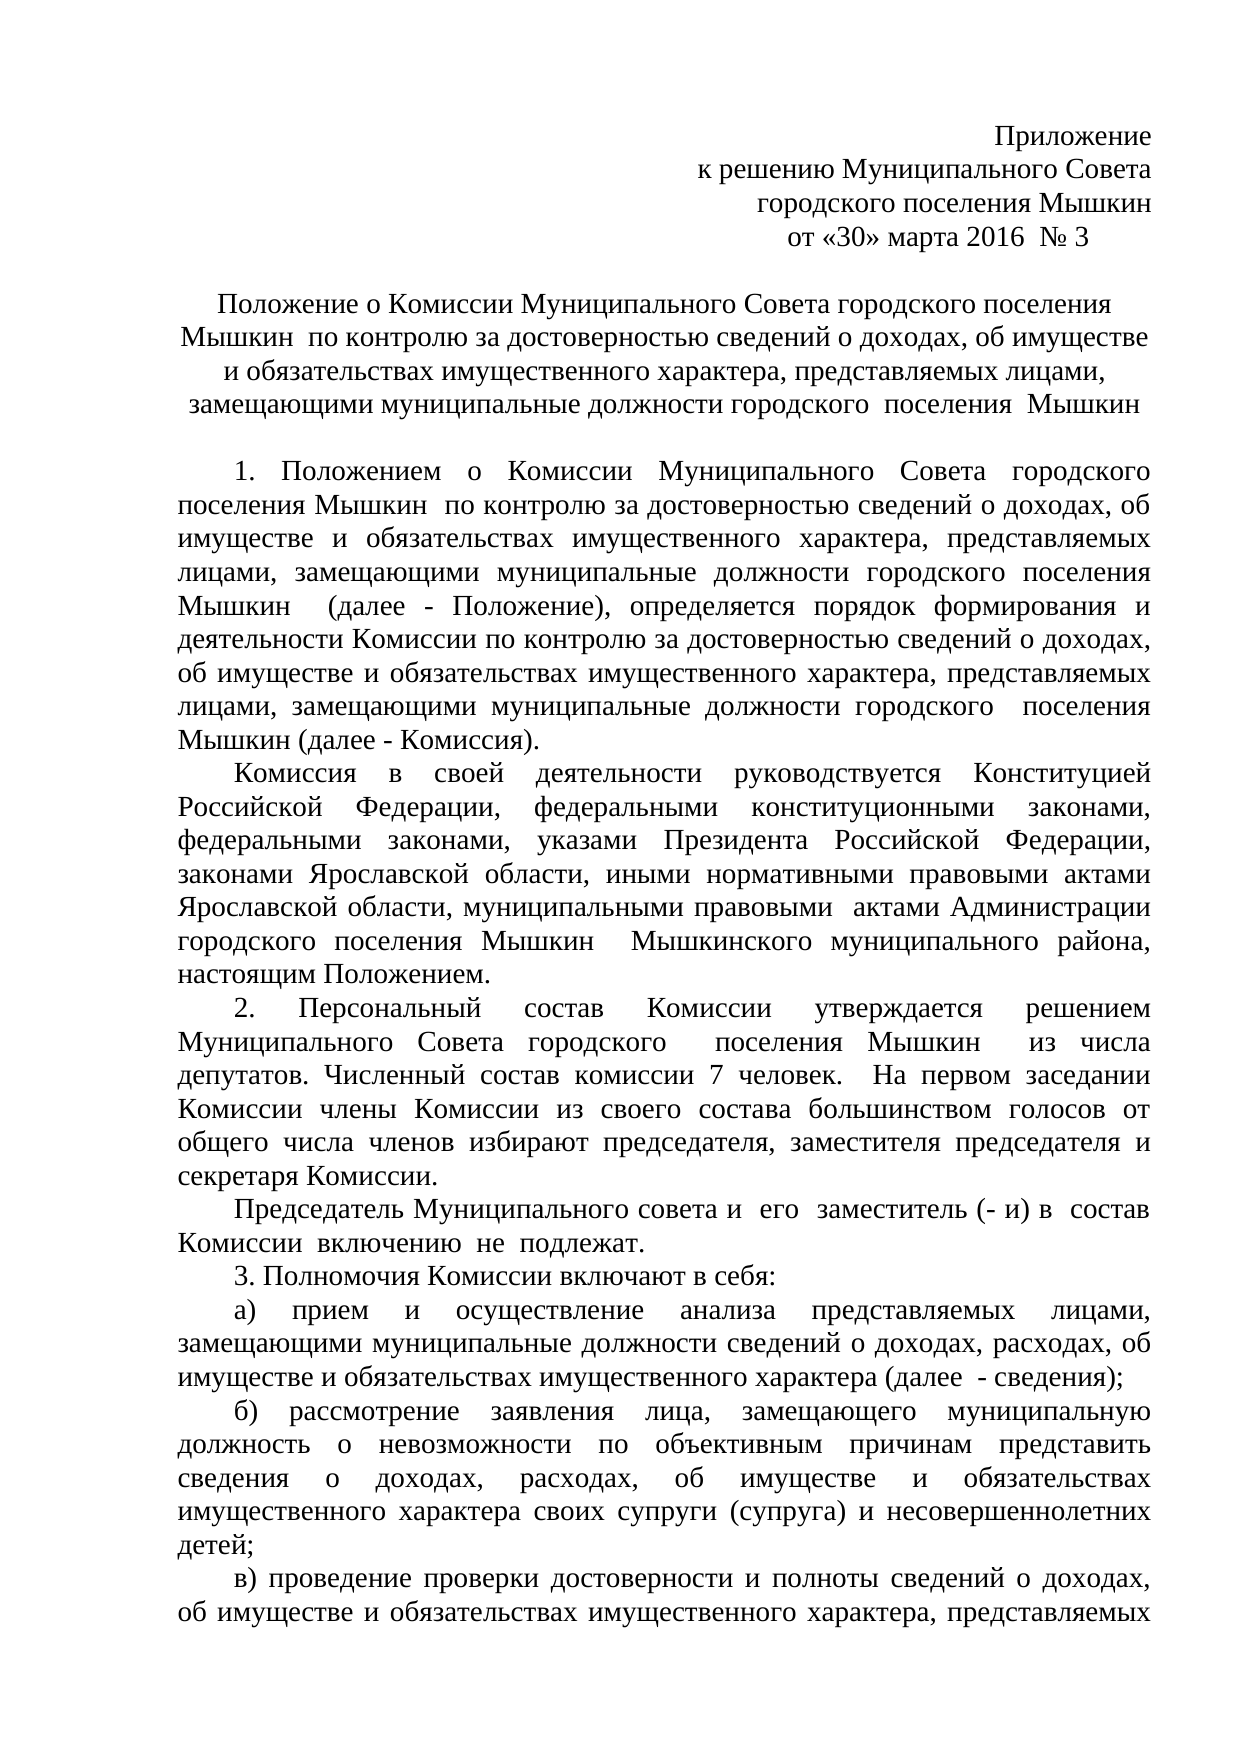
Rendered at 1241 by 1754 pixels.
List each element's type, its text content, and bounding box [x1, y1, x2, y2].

text б) рассмотрение заявления лица, замещающего муниципальную должность о невозможности по объективным причинам представить сведения о доходах, расходах, об имуществе и обязательствах имущественного характера своих супруги (супруга) и несовершеннолетних детей; [177, 1393, 1152, 1560]
text к решению Муниципального Совета [177, 152, 1152, 185]
text от «30» марта 2016 № 3 [177, 219, 1152, 252]
text 1. Положением о Комиссии Муниципального Совета городского поселения Мышкин по контролю за достоверностью сведений о доходах, об имуществе и обязательствах имущественного характера, представляемых лицами, замещающими муниципальные должности городского поселения Мышкин (далее - Положение), определяется порядок формирования и деятельности Комиссии по контролю за достоверностью сведений о доходах, об имуществе и обязательствах имущественного характера, представляемых лицами, замещающими муниципальные должности городского поселения Мышкин (далее - Комиссия). [177, 453, 1152, 755]
text Положение о Комиссии Муниципального Совета городского поселения Мышкин по контролю за достоверностью сведений о доходах, об имуществе и обязательствах имущественного характера, представляемых лицами, замещающими муниципальные должности городского поселения Мышкин [177, 286, 1152, 420]
text 2. Персональный состав Комиссии утверждается решением Муниципального Совета городского поселения Мышкин из числа депутатов. Численный состав комиссии 7 человек. На первом заседании Комиссии члены Комиссии из своего состава большинством голосов от общего числа членов избирают председателя, заместителя председателя и секретаря Комиссии. [177, 990, 1152, 1191]
text Председатель Муниципального совета и его заместитель (- и) в состав Комиссии включению не подлежат. [177, 1191, 1152, 1258]
text 3. Полномочия Комиссии включают в себя: [177, 1258, 1152, 1292]
text а) прием и осуществление анализа представляемых лицами, замещающими муниципальные должности сведений о доходах, расходах, об имуществе и обязательствах имущественного характера (далее - сведения); [177, 1292, 1152, 1393]
text городского поселения Мышкин [177, 185, 1152, 219]
text Приложение [177, 118, 1152, 152]
text Комиссия в своей деятельности руководствуется Конституцией Российской Федерации, федеральными конституционными законами, федеральными законами, указами Президента Российской Федерации, законами Ярославской области, иными нормативными правовыми актами Ярославской области, муниципальными правовыми актами Администрации городского поселения Мышкин Мышкинского муниципального района, настоящим Положением. [177, 755, 1152, 990]
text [177, 1560, 1152, 1627]
